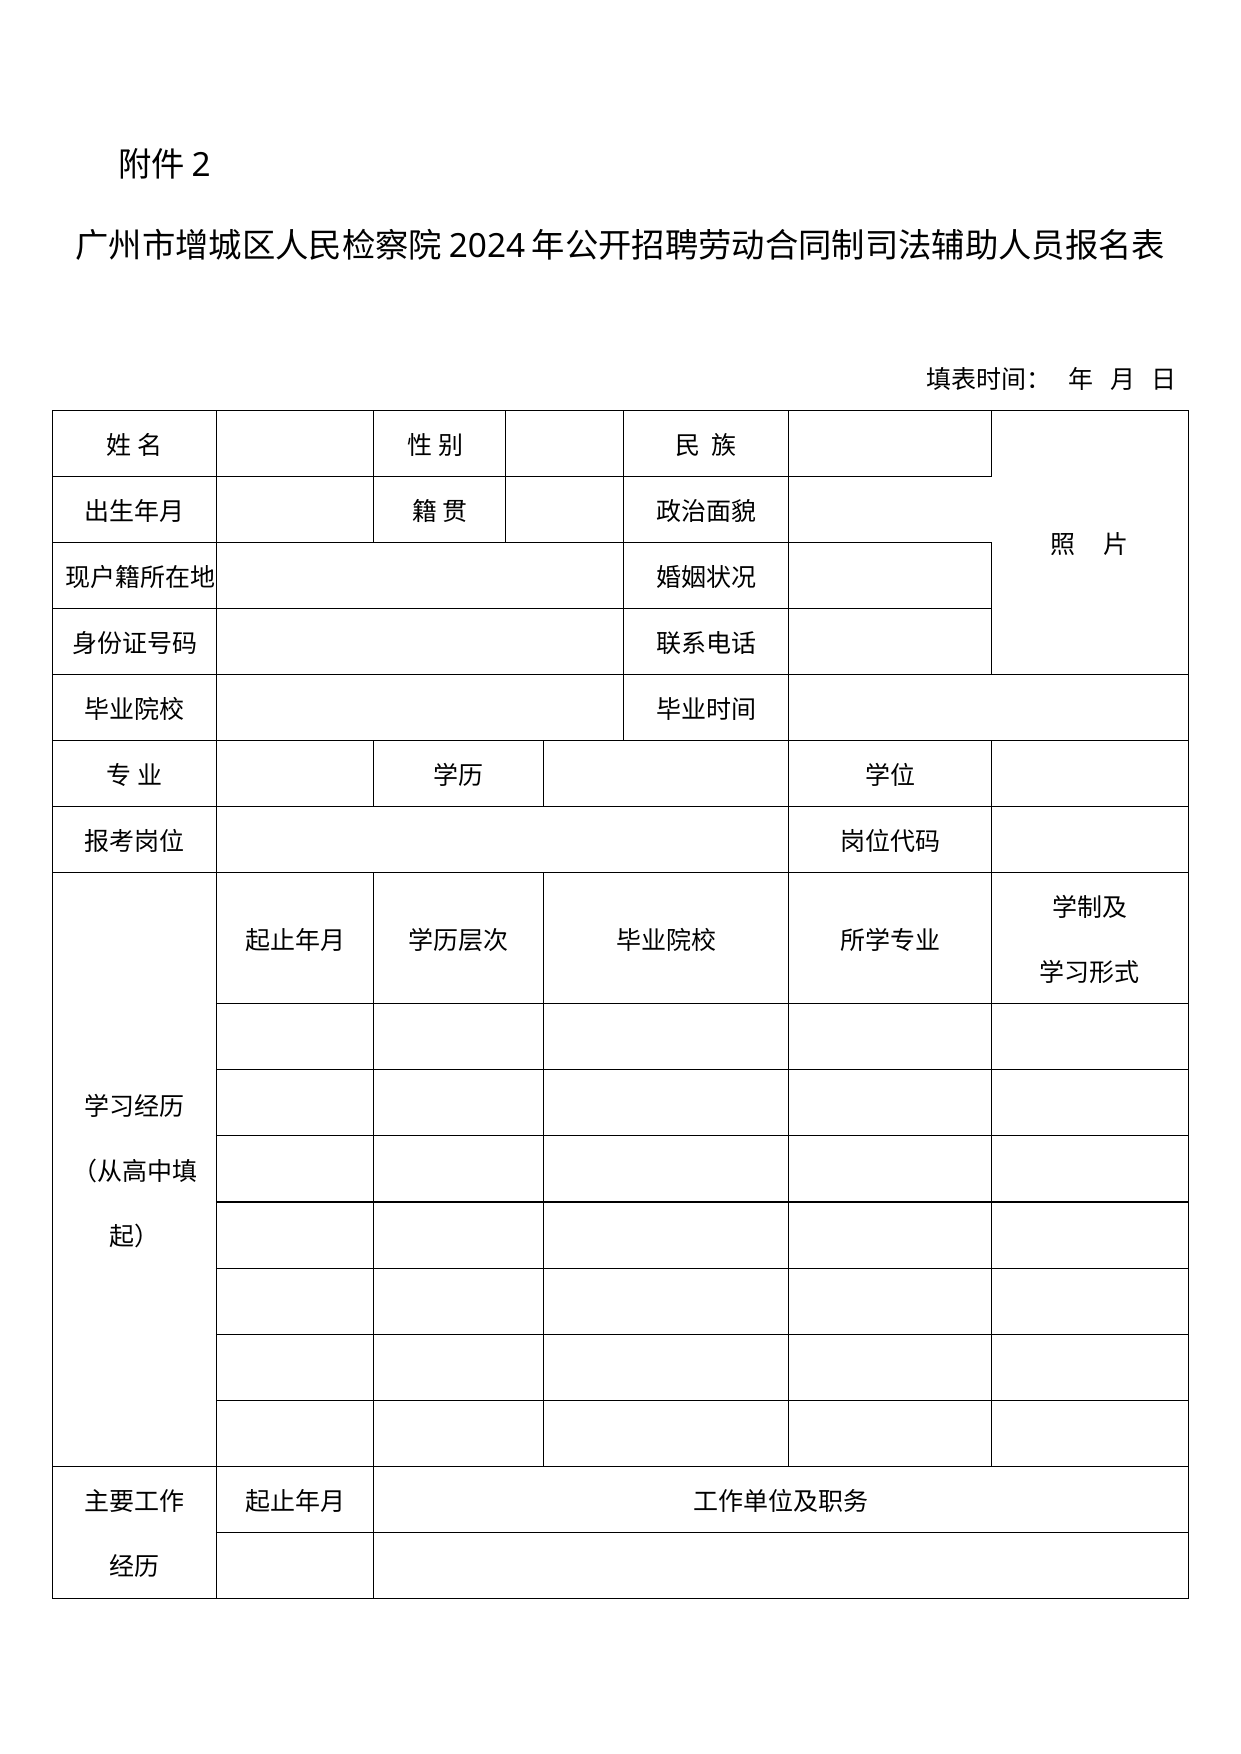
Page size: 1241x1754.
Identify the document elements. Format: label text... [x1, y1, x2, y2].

table_cell 学历层次 [374, 873, 543, 1003]
table_cell 学位 [789, 741, 991, 806]
table_cell [789, 411, 991, 476]
table_cell [506, 477, 623, 542]
table_cell [789, 609, 991, 674]
table_cell [217, 1401, 373, 1466]
table_cell [374, 1335, 543, 1399]
table_cell [992, 1203, 1188, 1267]
table_cell [217, 1004, 373, 1069]
table_cell [789, 1004, 991, 1069]
table_cell 身份证号码 [53, 609, 216, 674]
table_cell [544, 741, 788, 806]
table_cell [217, 741, 373, 806]
table_cell 主要工作 经历 [53, 1467, 216, 1598]
table_cell 出生年月 [53, 477, 216, 542]
table_cell 所学专业 [789, 873, 991, 1003]
table_cell [992, 1401, 1188, 1466]
table_cell [374, 1269, 543, 1333]
table_cell 性 别 [374, 411, 505, 476]
table_cell [789, 1136, 991, 1201]
table_cell [789, 477, 991, 542]
table_cell [789, 1203, 991, 1267]
table_cell [544, 1335, 788, 1399]
table_cell [217, 807, 788, 872]
table_cell [789, 1070, 991, 1135]
table_header 广州市增城区人民检察院2024年公开招聘劳动合同制司法辅助人员报名表 [52, 207, 1188, 280]
table_cell [789, 1269, 991, 1333]
table_cell 填表时间： 年 月 日 [52, 280, 1188, 410]
table_cell [544, 1136, 788, 1201]
table_cell [789, 1335, 991, 1399]
table_cell [217, 477, 373, 542]
table_cell [217, 609, 623, 674]
table_cell [506, 411, 623, 476]
table_cell 照 片 [991, 411, 1188, 674]
table_cell 起止年月 [217, 1467, 373, 1532]
table_cell [374, 1401, 543, 1466]
table_cell [544, 1203, 788, 1267]
table_cell [374, 1533, 1188, 1598]
table_cell 毕业院校 [544, 873, 788, 1003]
table_cell [992, 741, 1188, 806]
table_cell [992, 807, 1188, 872]
table_cell [789, 543, 991, 608]
table_cell 毕业院校 [53, 675, 216, 740]
table_cell [217, 1269, 373, 1333]
table_cell [992, 1136, 1188, 1201]
table_cell 籍 贯 [374, 477, 505, 542]
table_cell [544, 1269, 788, 1333]
text 附件2 [118, 129, 1122, 194]
table_cell 专 业 [53, 741, 216, 806]
table_cell [992, 1004, 1188, 1069]
table_cell [374, 1136, 543, 1201]
table_cell [217, 411, 373, 476]
table_cell 学历 [374, 741, 543, 806]
table_cell 姓 名 [53, 411, 216, 476]
table_cell 起止年月 [217, 873, 373, 1003]
table_cell [374, 1070, 543, 1135]
table_cell [789, 1401, 991, 1466]
table_cell 联系电话 [624, 609, 788, 674]
table_cell [217, 1335, 373, 1399]
table_cell [217, 543, 623, 608]
table_cell [374, 1203, 543, 1267]
table_cell 岗位代码 [789, 807, 991, 872]
table_cell [544, 1401, 788, 1466]
table_cell [544, 1070, 788, 1135]
table_cell [217, 1070, 373, 1135]
table_cell [217, 1136, 373, 1201]
table_cell 学习经历 （从高中填起） [53, 873, 216, 1466]
table_cell [374, 1004, 543, 1069]
table_cell 现户籍所在地 [53, 543, 216, 608]
table_cell [992, 1335, 1188, 1399]
table_cell [544, 1004, 788, 1069]
table_cell 报考岗位 [53, 807, 216, 872]
table_cell [992, 1070, 1188, 1135]
table_cell 学制及 学习形式 [992, 873, 1188, 1003]
table_cell [217, 1533, 373, 1598]
table_cell [217, 1203, 373, 1267]
table_cell 政治面貌 [624, 477, 788, 542]
table_cell [789, 675, 1188, 740]
table_cell [217, 675, 623, 740]
table_cell 毕业时间 [624, 675, 788, 740]
table_cell 工作单位及职务 [374, 1467, 1188, 1532]
table_cell 婚姻状况 [624, 543, 788, 608]
table_cell 民 族 [624, 411, 788, 476]
table_cell [992, 1269, 1188, 1333]
